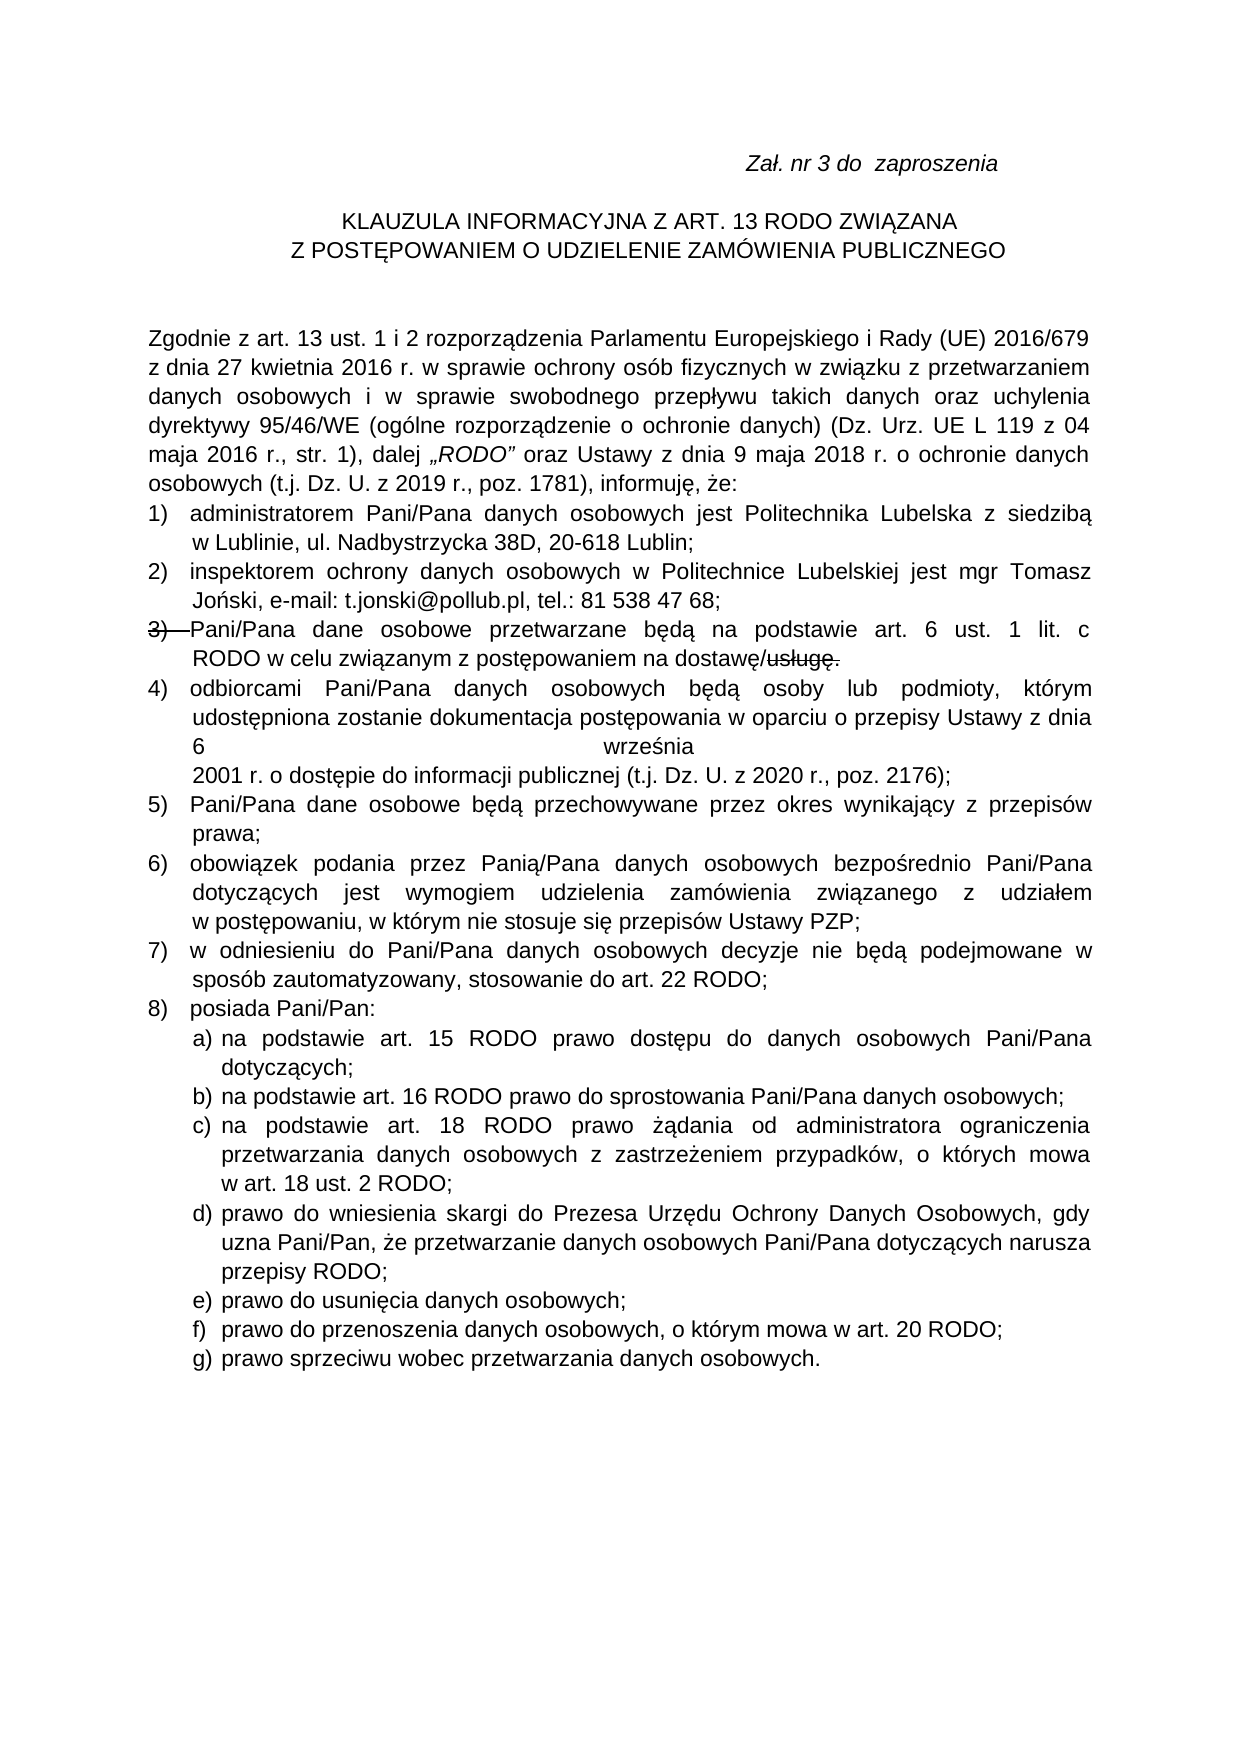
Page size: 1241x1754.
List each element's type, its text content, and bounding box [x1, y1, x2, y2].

list Pani/Pana dane osobowe będą przechowywane przez okres wynikający z przepisów prawa; [148, 789, 1093, 848]
list inspektorem ochrony danych osobowych w Politechnice Lubelskiej jest mgr Tomasz Joński, e-mail: t.jonski@pollub.pl, tel.: 81 538 47 68; [148, 556, 1093, 614]
text Zał. nr 3 do zaproszenia [148, 148, 1151, 177]
list administratorem Pani/Pana danych osobowych jest Politechnika Lubelska z siedzibą w Lublinie, ul. Nadbystrzycka 38D, 20-618 Lublin; [148, 498, 1093, 556]
list w odniesieniu do Pani/Pana danych osobowych decyzje nie będą podejmowane w sposób zautomatyzowany, stosowanie do art. 22 RODO; [148, 935, 1093, 993]
text Z POSTĘPOWANIEM O UDZIELENIE ZAMÓWIENIA PUBLICZNEGO [148, 235, 1149, 264]
list prawo do przenoszenia danych osobowych, o którym mowa w art. 20 RODO; [192, 1314, 1093, 1343]
text KLAUZULA INFORMACYJNA Z ART. 13 RODO ZWIĄZANA [148, 206, 1151, 235]
list na podstawie art. 16 RODO prawo do sprostowania Pani/Pana danych osobowych; [192, 1081, 1093, 1110]
list na podstawie art. 18 RODO prawo żądania od administratora ograniczenia przetwarzania danych osobowych z zastrzeżeniem przypadków, o których mowa w art. 18 ust. 2 RODO; [192, 1110, 1091, 1198]
list prawo do usunięcia danych osobowych; [192, 1285, 1093, 1314]
text Zgodnie z art. 13 ust. 1 i 2 rozporządzenia Parlamentu Europejskiego i Rady (UE) 2016/679 z dnia 27 kwietnia 2016 r. w sprawie ochrony osób fizycznych w związku z przetwarzaniem danych osobowych i w sprawie swobodnego przepływu takich danych oraz uchylenia dyrektywy 95/46/WE (ogólne rozporządzenie o ochronie danych) (Dz. Urz. UE L 119 z 04 maja 2016 r., str. 1), dalej „RODO” oraz Ustawy z dnia 9 maja 2018 r. o ochronie danych osobowych (t.j. Dz. U. z 2019 r., poz. 1781), informuję, że: [148, 323, 1091, 498]
list prawo sprzeciwu wobec przetwarzania danych osobowych. [192, 1343, 1080, 1373]
list odbiorcami Pani/Pana danych osobowych będą osoby lub podmioty, którym udostępniona zostanie dokumentacja postępowania w oparciu o przepisy Ustawy z dnia 6 września 2001 r. o dostępie do informacji publicznej (t.j. Dz. U. z 2020 r., poz. 2176); [148, 673, 1093, 789]
list na podstawie art. 15 RODO prawo dostępu do danych osobowych Pani/Pana dotyczących; [192, 1023, 1093, 1081]
list obowiązek podania przez Panią/Pana danych osobowych bezpośrednio Pani/Pana dotyczących jest wymogiem udzielenia zamówienia związanego z udziałem w postępowaniu, w którym nie stosuje się przepisów Ustawy PZP; [148, 848, 1093, 935]
list Pani/Pana dane osobowe przetwarzane będą na podstawie art. 6 ust. 1 lit. c RODO w celu związanym z postępowaniem na dostawę/usługę. [148, 614, 1093, 673]
list posiada Pani/Pan: [148, 993, 1093, 1023]
list prawo do wniesienia skargi do Prezesa Urzędu Ochrony Danych Osobowych, gdy uzna Pani/Pan, że przetwarzanie danych osobowych Pani/Pana dotyczących narusza przepisy RODO; [192, 1198, 1091, 1285]
